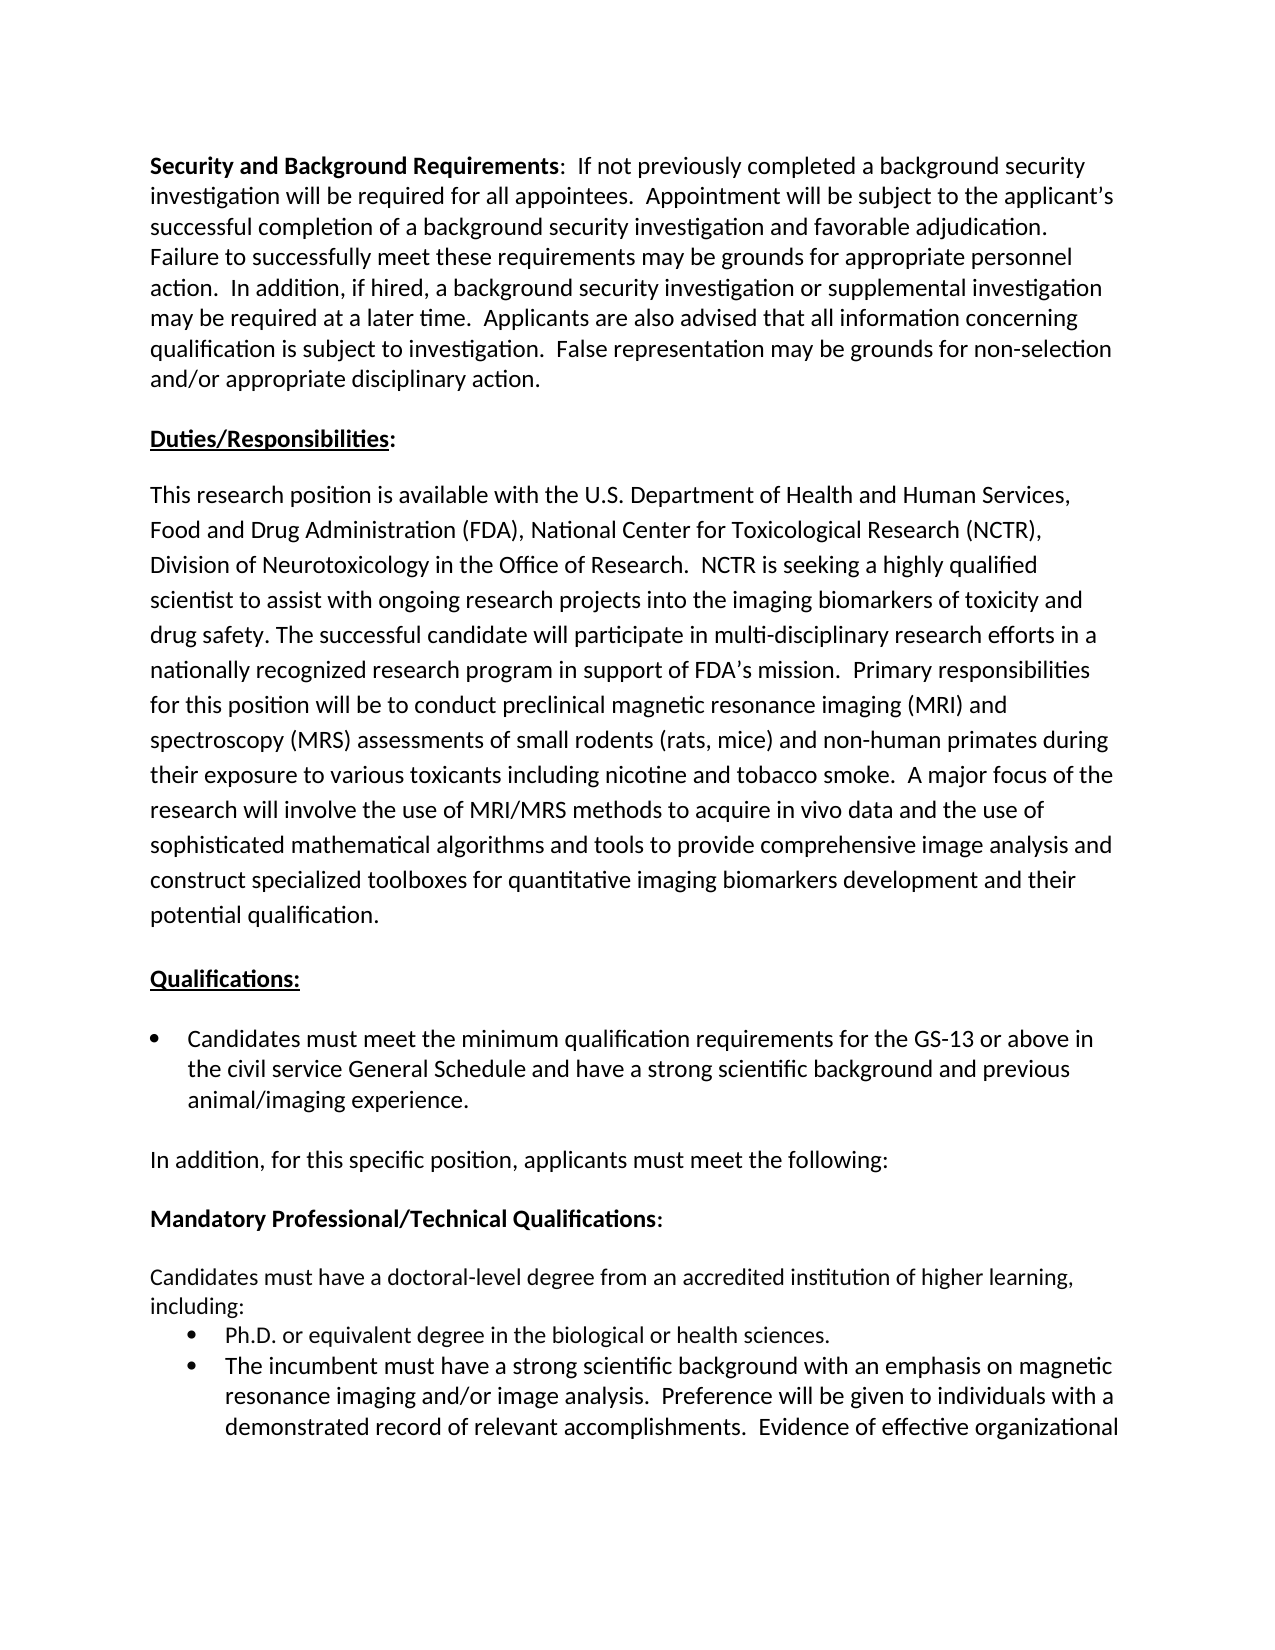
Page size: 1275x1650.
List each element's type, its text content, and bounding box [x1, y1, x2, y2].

text Candidates must have a doctoral-level degree from an accredited institution of higher learning, including: [150, 1262, 1125, 1321]
list Candidates must meet the minimum qualification requirements for the GS-13 or above in the civil service General Schedule and have a strong scientific background and previous animal/imaging experience. [150, 1023, 1125, 1114]
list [187, 1350, 1125, 1441]
text This research position is available with the U.S. Department of Health and Human Services, Food and Drug Administration (FDA), National Center for Toxicological Research (NCTR), Division of Neurotoxicology in the Office of Research. NCTR is seeking a highly qualified scientist to assist with ongoing research projects into the imaging biomarkers of toxicity and drug safety. The successful candidate will participate in multi-disciplinary research efforts in a nationally recognized research program in support of FDA’s mission. Primary responsibilities for this position will be to conduct preclinical magnetic resonance imaging (MRI) and spectroscopy (MRS) assessments of small rodents (rats, mice) and non-human primates during their exposure to various toxicants including nicotine and tobacco smoke. A major focus of the research will involve the use of MRI/MRS methods to acquire in vivo data and the use of sophisticated mathematical algorithms and tools to provide comprehensive image analysis and construct specialized toolboxes for quantitative imaging biomarkers development and their potential qualification. [150, 479, 1125, 930]
text Duties/Responsibilities: [150, 423, 1125, 454]
text Mandatory Professional/Technical Qualifications: [150, 1203, 1125, 1234]
text Security and Background Requirements: If not previously completed a background security investigation will be required for all appointees. Appointment will be subject to the applicant’s successful completion of a background security investigation and favorable adjudication. Failure to successfully meet these requirements may be grounds for appropriate personnel action. In addition, if hired, a background security investigation or supplemental investigation may be required at a later time. Applicants are also advised that all information concerning qualification is subject to investigation. False representation may be grounds for non-selection and/or appropriate disciplinary action. [150, 150, 1125, 394]
text In addition, for this specific position, applicants must meet the following: [150, 1144, 1125, 1174]
text Qualifications: [150, 963, 1125, 994]
list Ph.D. or equivalent degree in the biological or health sciences. [187, 1321, 1125, 1350]
